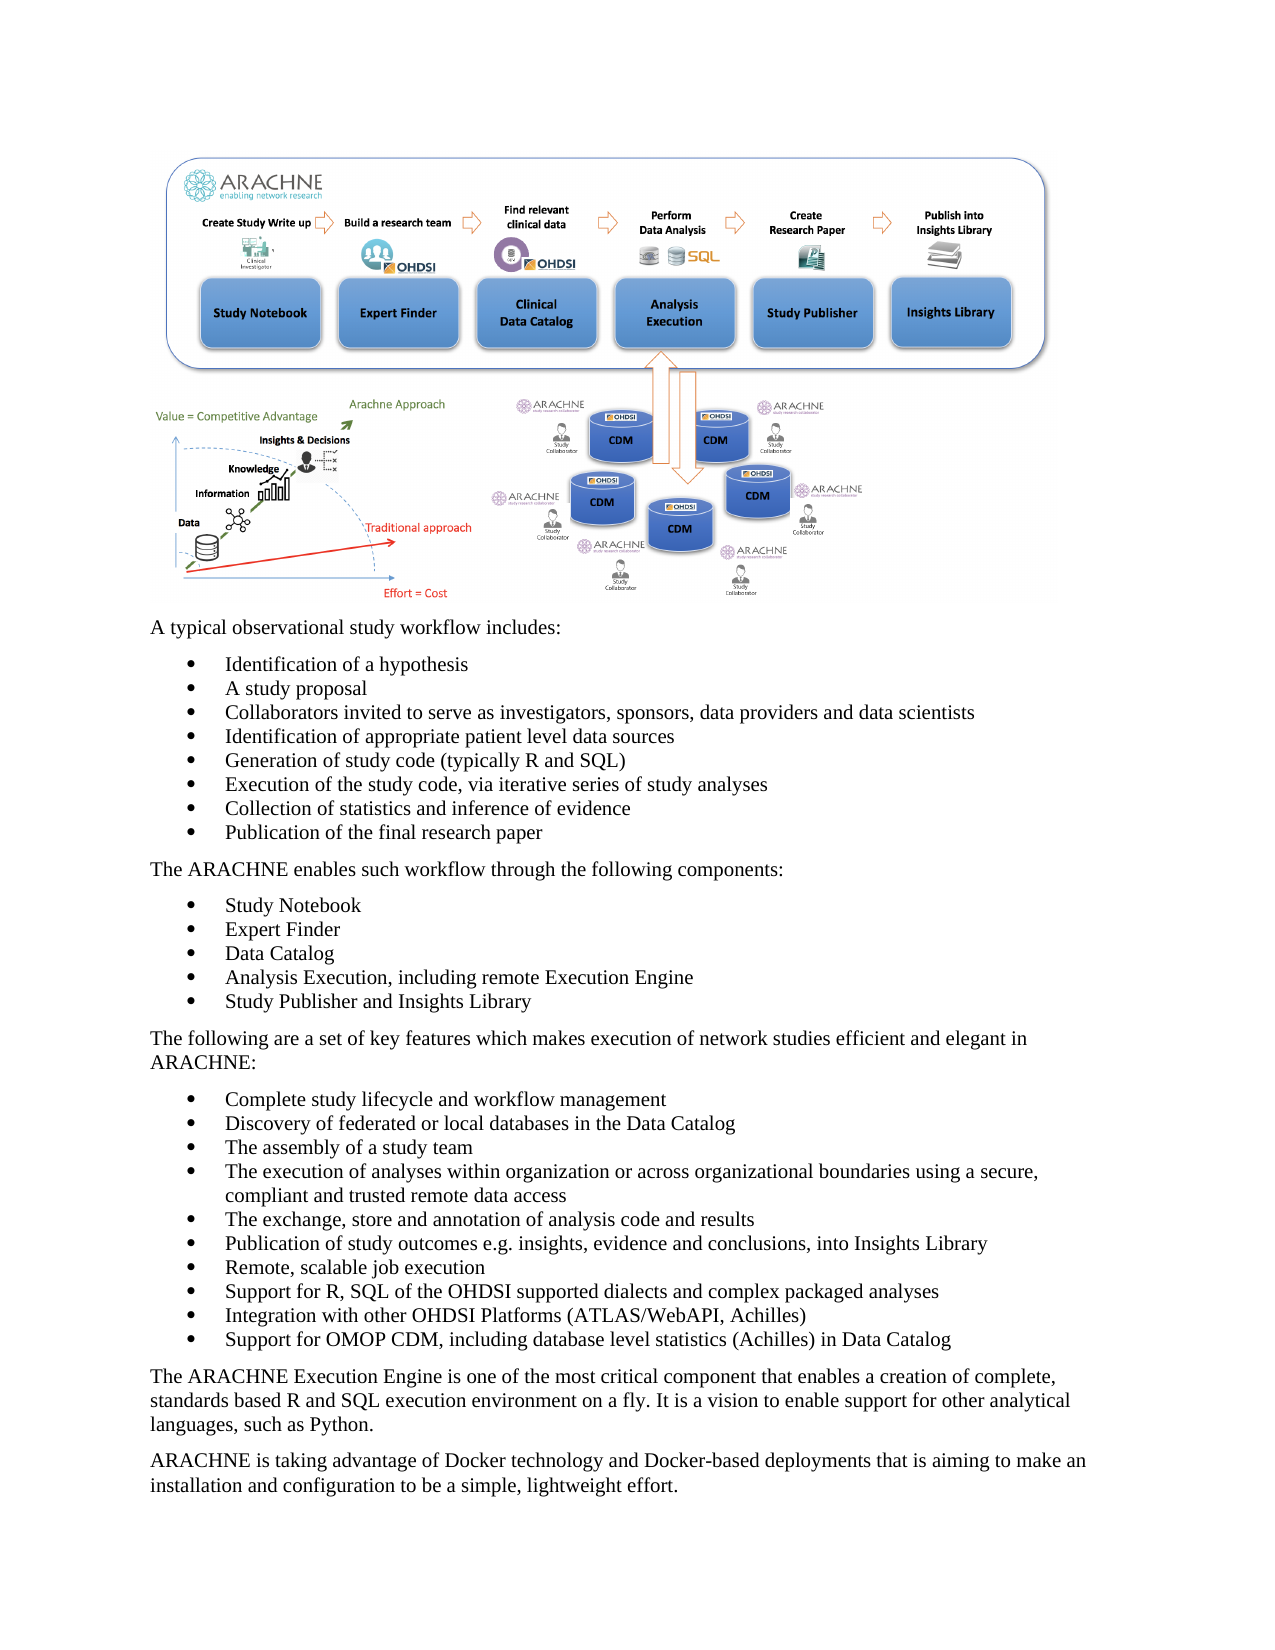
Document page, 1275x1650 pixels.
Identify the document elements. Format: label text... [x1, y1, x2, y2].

list The execution of analyses within organization or across organizational boundaries using a secure, compliant and trusted remote data access [187, 1159, 1125, 1207]
list Collection of statistics and inference of evidence [187, 796, 1125, 820]
list Collaborators invited to serve as investigators, sponsors, data providers and data scientists [187, 700, 1125, 724]
list Discovery of federated or local databases in the Data Catalog [187, 1111, 1125, 1135]
text The ARACHNE enables such workflow through the following components: [150, 857, 1125, 881]
list Study Notebook [187, 893, 1125, 917]
text A typical observational study workflow includes: [150, 615, 1125, 639]
picture [150, 150, 1059, 603]
list The exchange, store and annotation of analysis code and results [187, 1207, 1125, 1231]
list Analysis Execution, including remote Execution Engine [187, 965, 1125, 989]
list Execution of the study code, via iterative series of study analyses [187, 772, 1125, 796]
list Identification of appropriate patient level data sources [187, 724, 1125, 748]
text ARACHNE is taking advantage of Docker technology and Docker-based deployments that is aiming to make an installation and configuration to be a simple, lightweight effort. [150, 1448, 1125, 1497]
list Identification of a hypothesis [187, 652, 1125, 676]
list Complete study lifecycle and workflow management [187, 1087, 1125, 1111]
text The ARACHNE Execution Engine is one of the most critical component that enables a creation of complete, standards based R and SQL execution environment on a fly. It is a vision to enable support for other analytical languages, such as Python. [150, 1364, 1125, 1436]
list Support for OMOP CDM, including database level statistics (Achilles) in Data Catalog [187, 1327, 1125, 1351]
list Integration with other OHDSI Platforms (ATLAS/WebAPI, Achilles) [187, 1303, 1125, 1327]
list Study Publisher and Insights Library [187, 989, 1125, 1013]
list Data Catalog [187, 941, 1125, 965]
list Expert Finder [187, 917, 1125, 941]
list Remote, scalable job execution [187, 1255, 1125, 1279]
list Publication of study outcomes e.g. insights, evidence and conclusions, into Insights Library [187, 1231, 1125, 1255]
list Generation of study code (typically R and SQL) [187, 748, 1125, 772]
list Publication of the final research paper [187, 820, 1125, 844]
list Support for R, SQL of the OHDSI supported dialects and complex packaged analyses [187, 1279, 1125, 1303]
list The assembly of a study team [187, 1135, 1125, 1159]
list A study proposal [187, 676, 1125, 700]
text The following are a set of key features which makes execution of network studies efficient and elegant in ARACHNE: [150, 1026, 1125, 1074]
